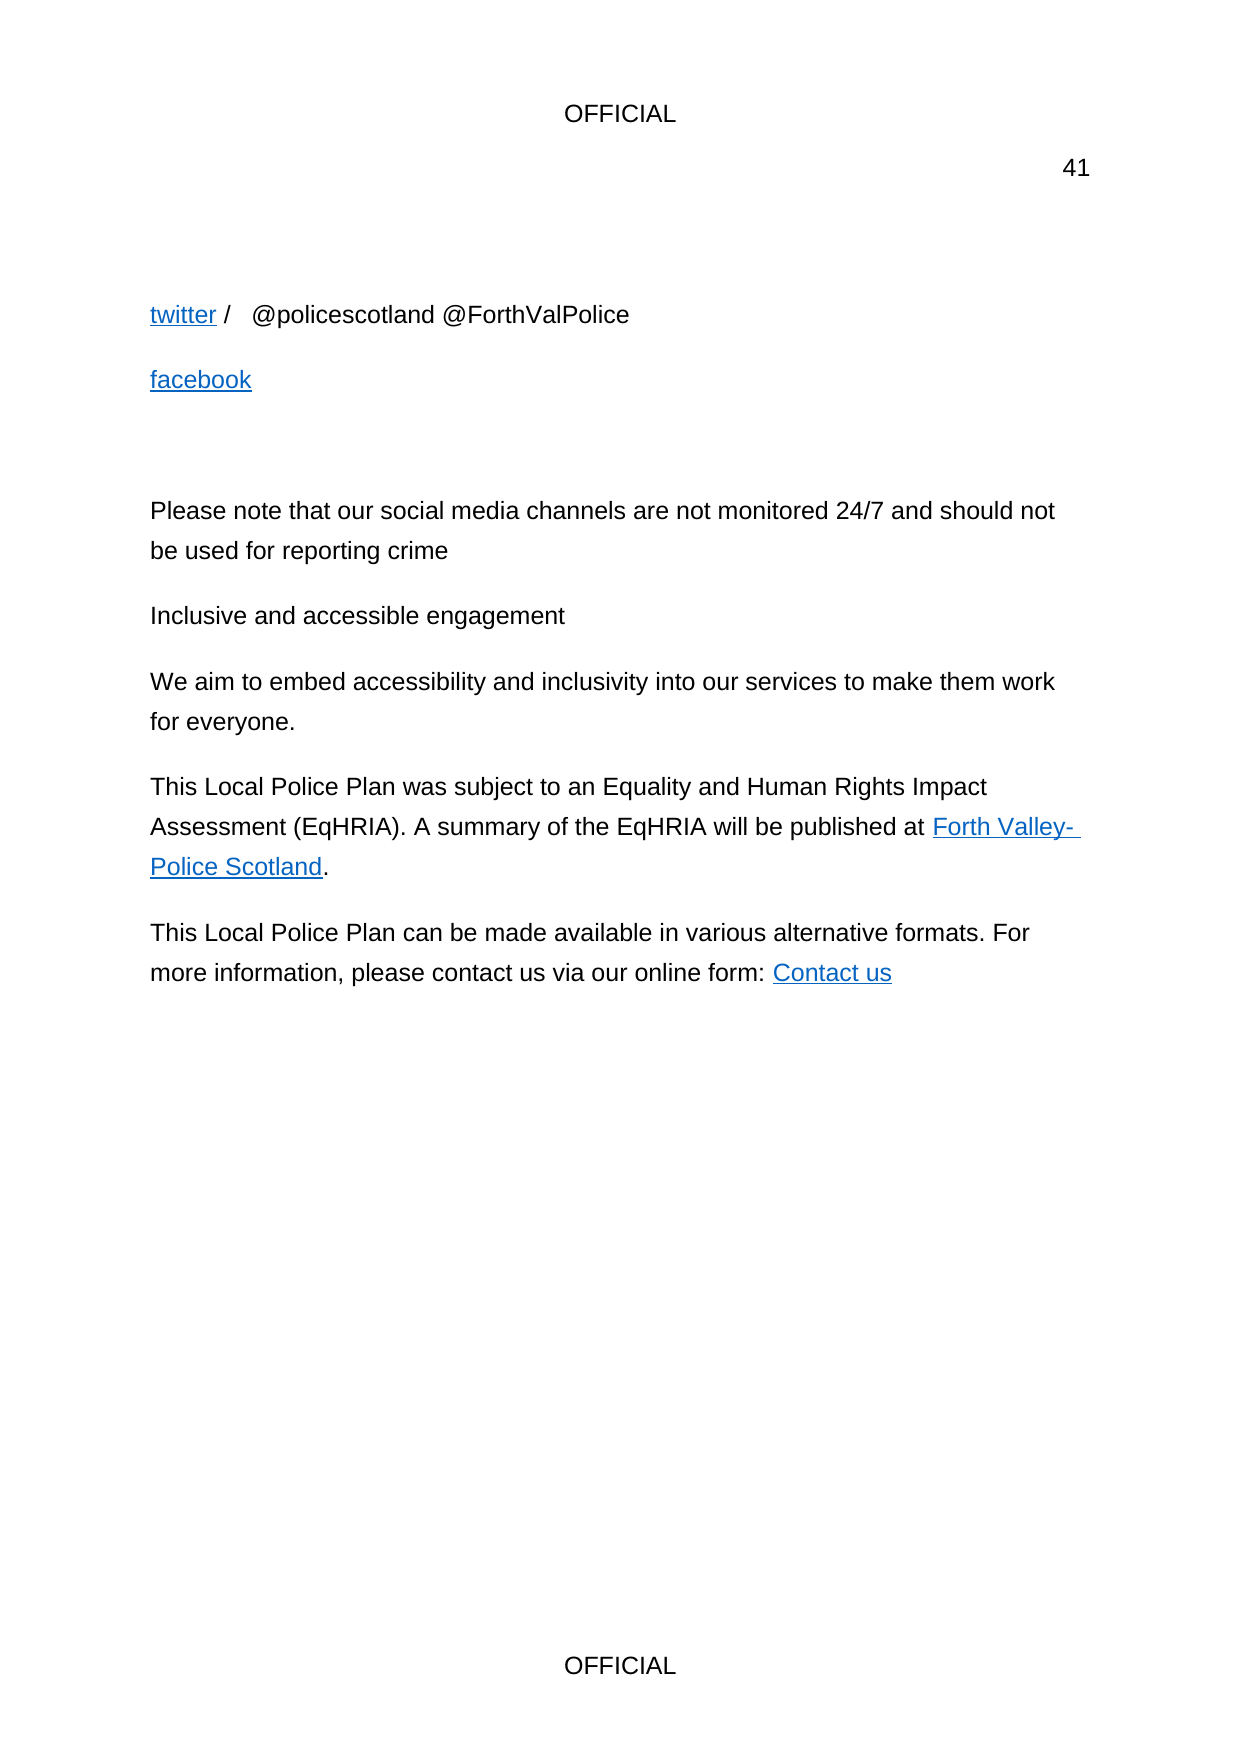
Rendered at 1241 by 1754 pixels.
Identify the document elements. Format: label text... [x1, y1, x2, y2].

text Inclusive and accessible engagement [150, 601, 1090, 630]
text This Local Police Plan can be made available in various alternative formats. For more information, please contact us via our online form: Contact us [150, 918, 1090, 987]
text facebook [150, 366, 1090, 394]
text This Local Police Plan was subject to an Equality and Human Rights Impact Assessment (EqHRIA). A summary of the EqHRIA will be published at Forth Valley- Police Scotland. [150, 772, 1090, 881]
text Please note that our social media channels are not monitored 24/7 and should not be used for reporting crime [150, 496, 1090, 565]
text We aim to embed accessibility and inclusivity into our services to make them work for everyone. [150, 667, 1090, 736]
text twitter / @policescotland @ForthValPolice [150, 300, 1090, 329]
